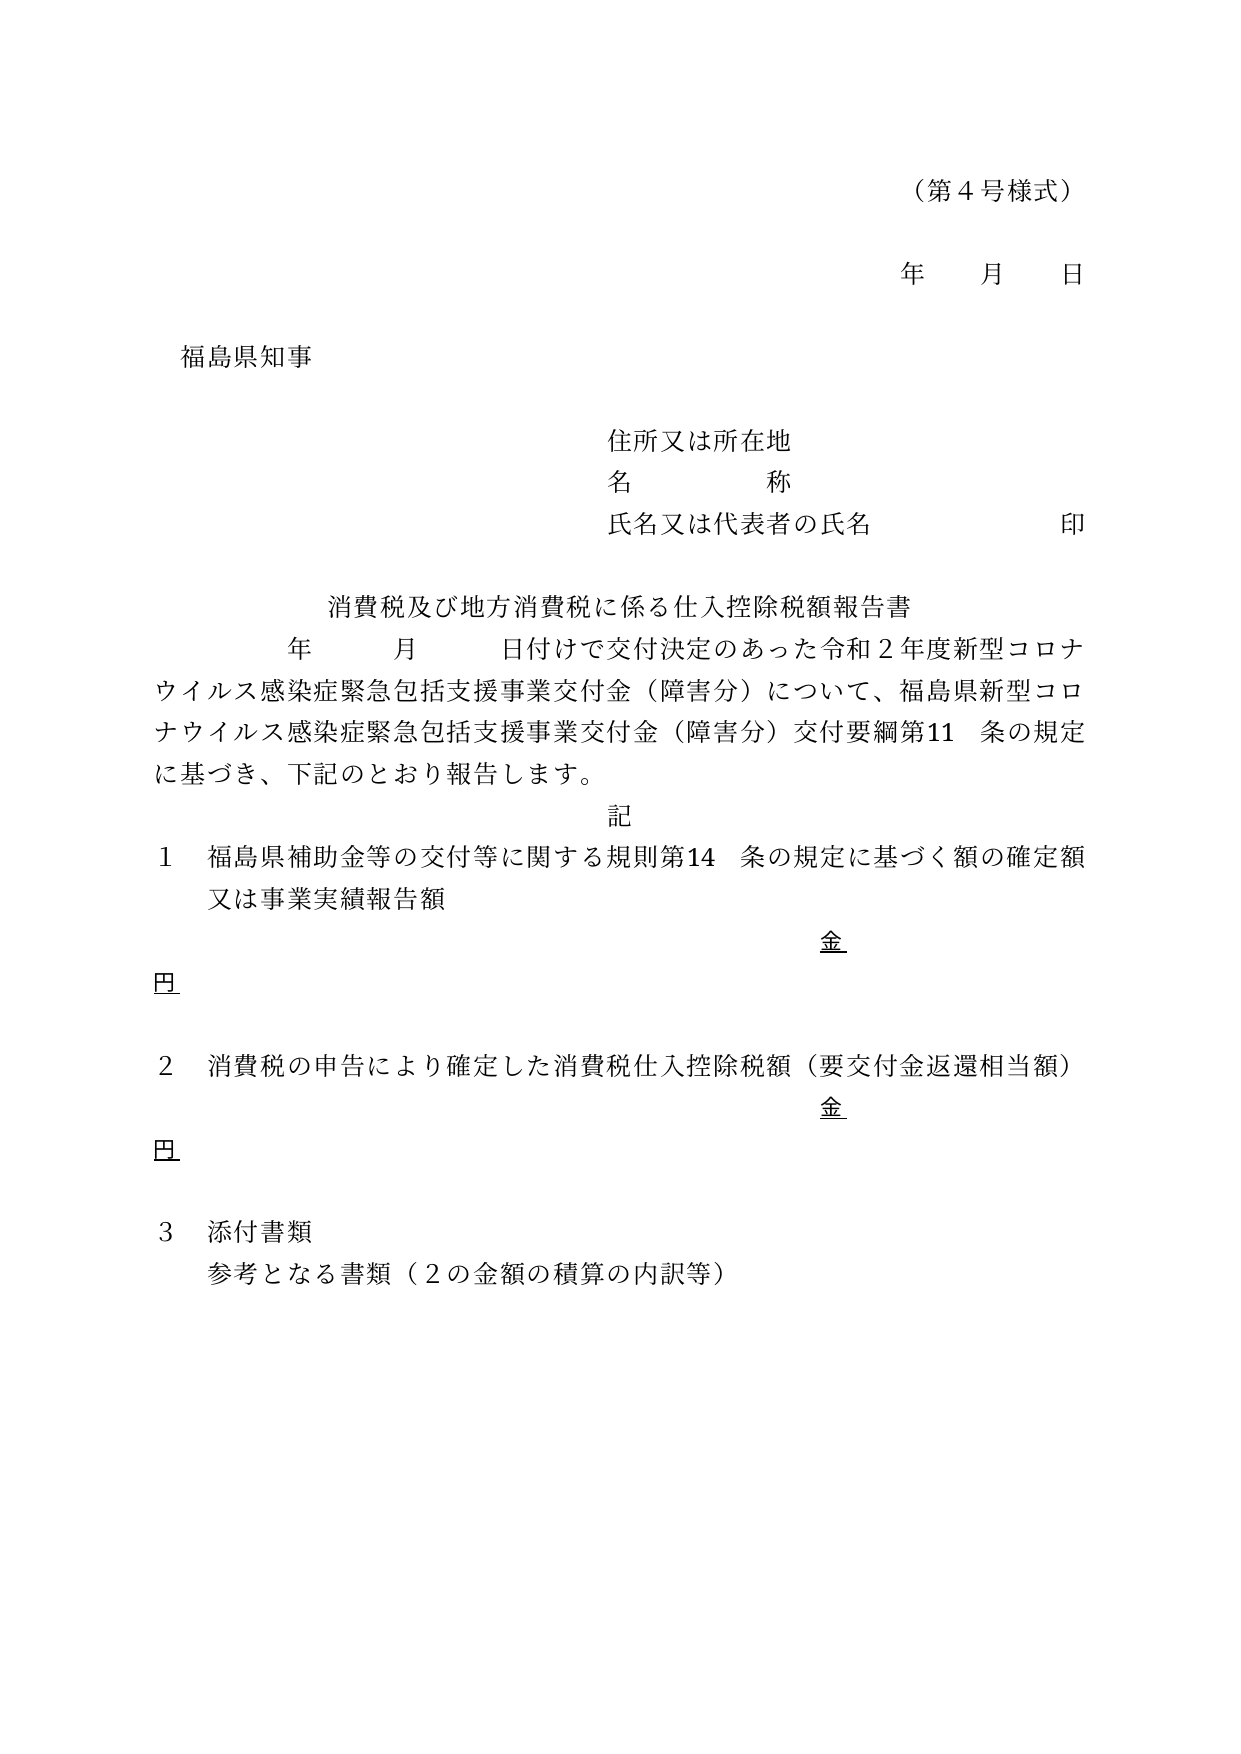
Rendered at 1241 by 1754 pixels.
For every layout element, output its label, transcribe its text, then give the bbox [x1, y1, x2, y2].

text 消費税及び地方消費税に係る仕入控除税額報告書 [153, 585, 1087, 627]
text 福島県知事 [153, 335, 1087, 377]
text 金 円 [153, 919, 1087, 1002]
subtitle ２ 消費税の申告により確定した消費税仕入控除税額（要交付金返還相当額） [153, 1044, 1087, 1085]
subtitle 記 [153, 794, 1087, 835]
text 年 月 日付けで交付決定のあった令和２年度新型コロナウイルス感染症緊急包括支援事業交付金（障害分）について、福島県新型コロナウイルス感染症緊急包括支援事業交付金（障害分）交付要綱第11条の規定に基づき、下記のとおり報告します。 [153, 627, 1087, 794]
subtitle １ 福島県補助金等の交付等に関する規則第14条の規定に基づく額の確定額又は事業実績報告額 [153, 835, 1087, 919]
text 住所又は所在地 [153, 419, 1087, 460]
text 年 月 日 [153, 252, 1087, 294]
text 氏名又は代表者の氏名 印 [153, 502, 1087, 544]
subtitle ３ 添付書類 [153, 1210, 1087, 1252]
text （第４号様式） [153, 169, 1087, 210]
subtitle 参考となる書類（２の金額の積算の内訳等） [177, 1252, 1087, 1294]
text 金 円 [153, 1085, 1087, 1169]
text 名 称 [153, 460, 1087, 502]
